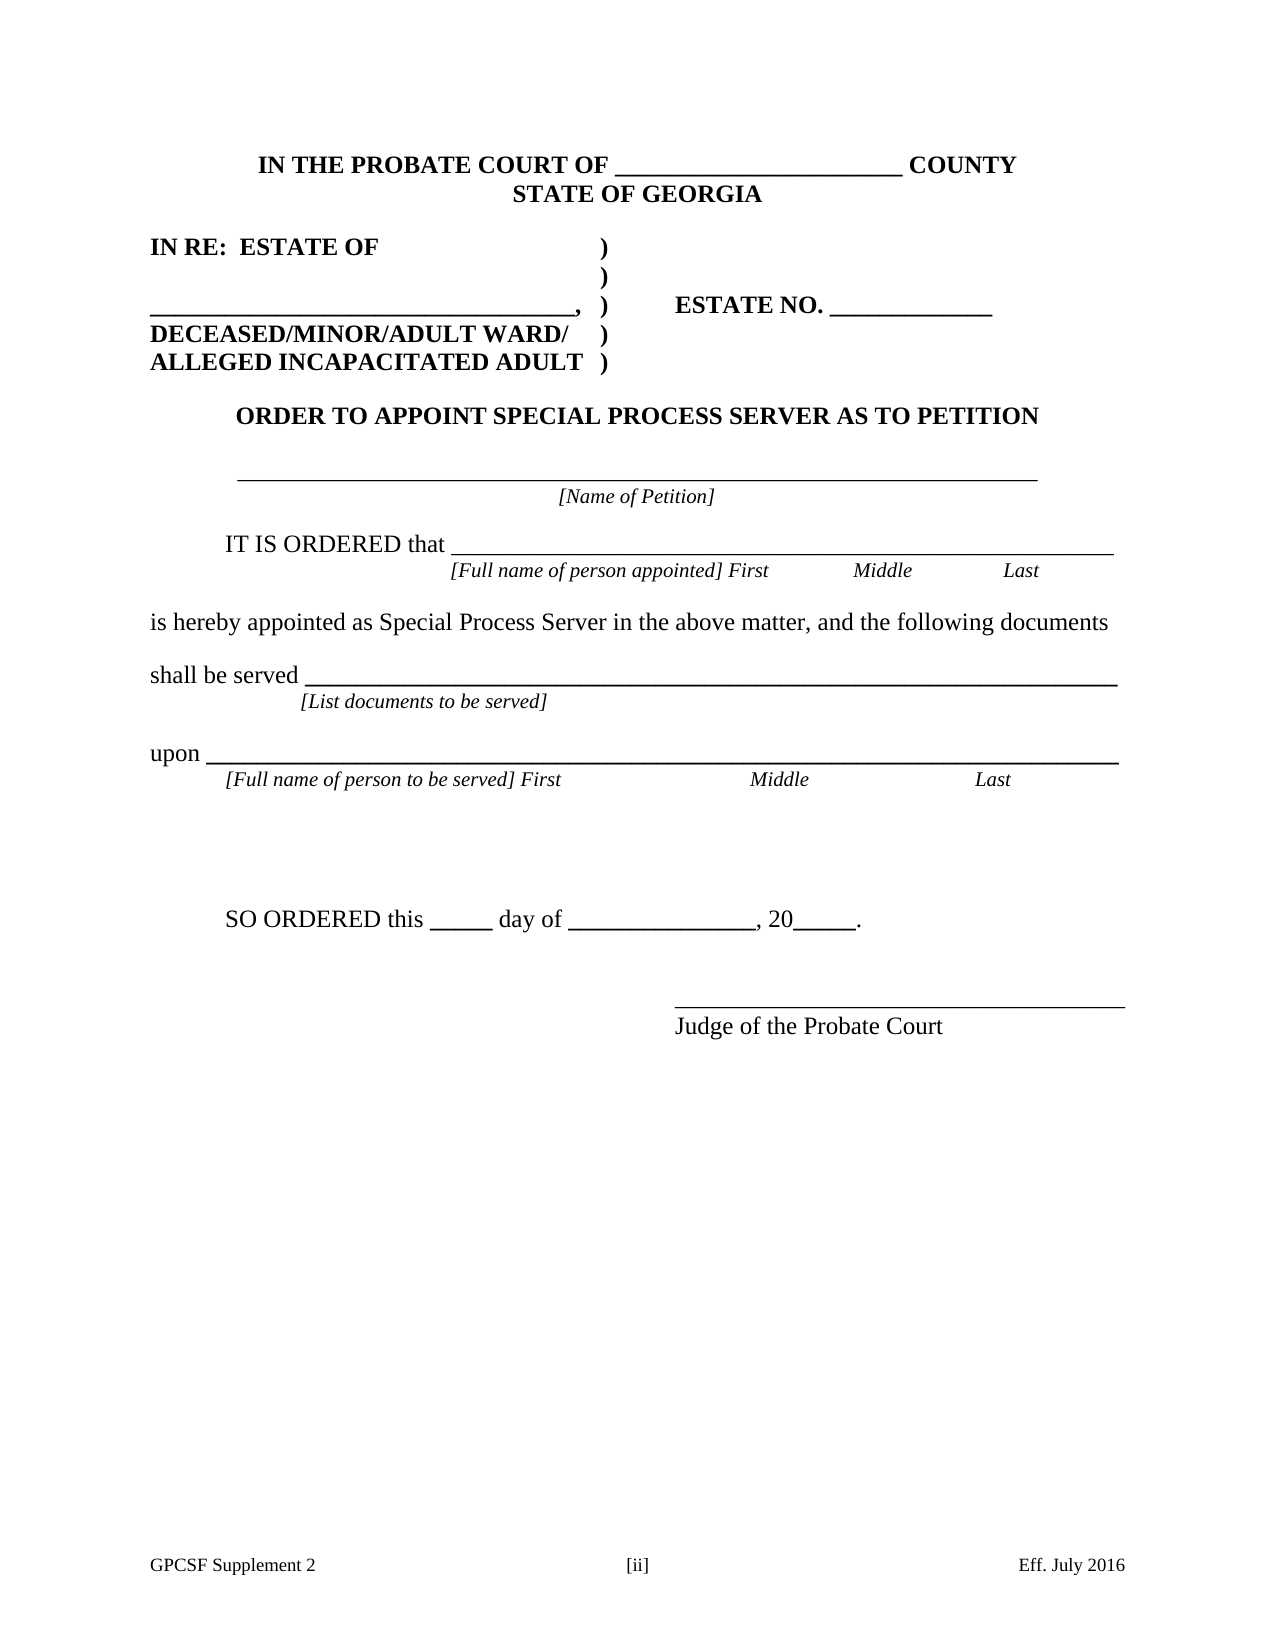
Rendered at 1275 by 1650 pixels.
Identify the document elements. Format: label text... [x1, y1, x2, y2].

text shall be served _________________________________________________________________ [150, 661, 1125, 689]
text STATE OF [150, 179, 1125, 207]
text SO ORDERED this _____ day of _______________, 20_____. [150, 904, 1125, 932]
text IT IS ORDERED that _____________________________________________________ [150, 533, 1125, 558]
text ORDER TO APPOINT SPECIAL PROCESS SERVER AS TO PETITION [150, 401, 1125, 430]
text [Name of Petition] [150, 484, 1125, 508]
text IN THE PROBATE COURT OF _______________________ COUNTY [150, 150, 1125, 179]
text [Full name of person appointed] First Middle Last [150, 558, 1125, 582]
text ________________________________________________________________ [150, 455, 1125, 484]
text ALLEGED INCAPACITATED ADULT ) [150, 347, 1125, 376]
text ____________________________________ [150, 982, 1125, 1011]
text __________________________________, ) ESTATE NO. _____________ [150, 290, 1125, 319]
text IN RE: ESTATE OF ) [150, 232, 1125, 261]
text upon _________________________________________________________________________ [150, 738, 1125, 767]
text ) [150, 261, 1125, 290]
text DECEASED/MINOR/ADULT WARD/ ) [150, 319, 1125, 347]
text [Full name of person to be served] First Middle Last [150, 767, 1125, 791]
text [List documents to be served] [272, 689, 1125, 713]
text is hereby appointed as Special Process Server in the above matter, and the following documents [150, 607, 1125, 636]
text Judge of the Probate Court [150, 1011, 1125, 1040]
